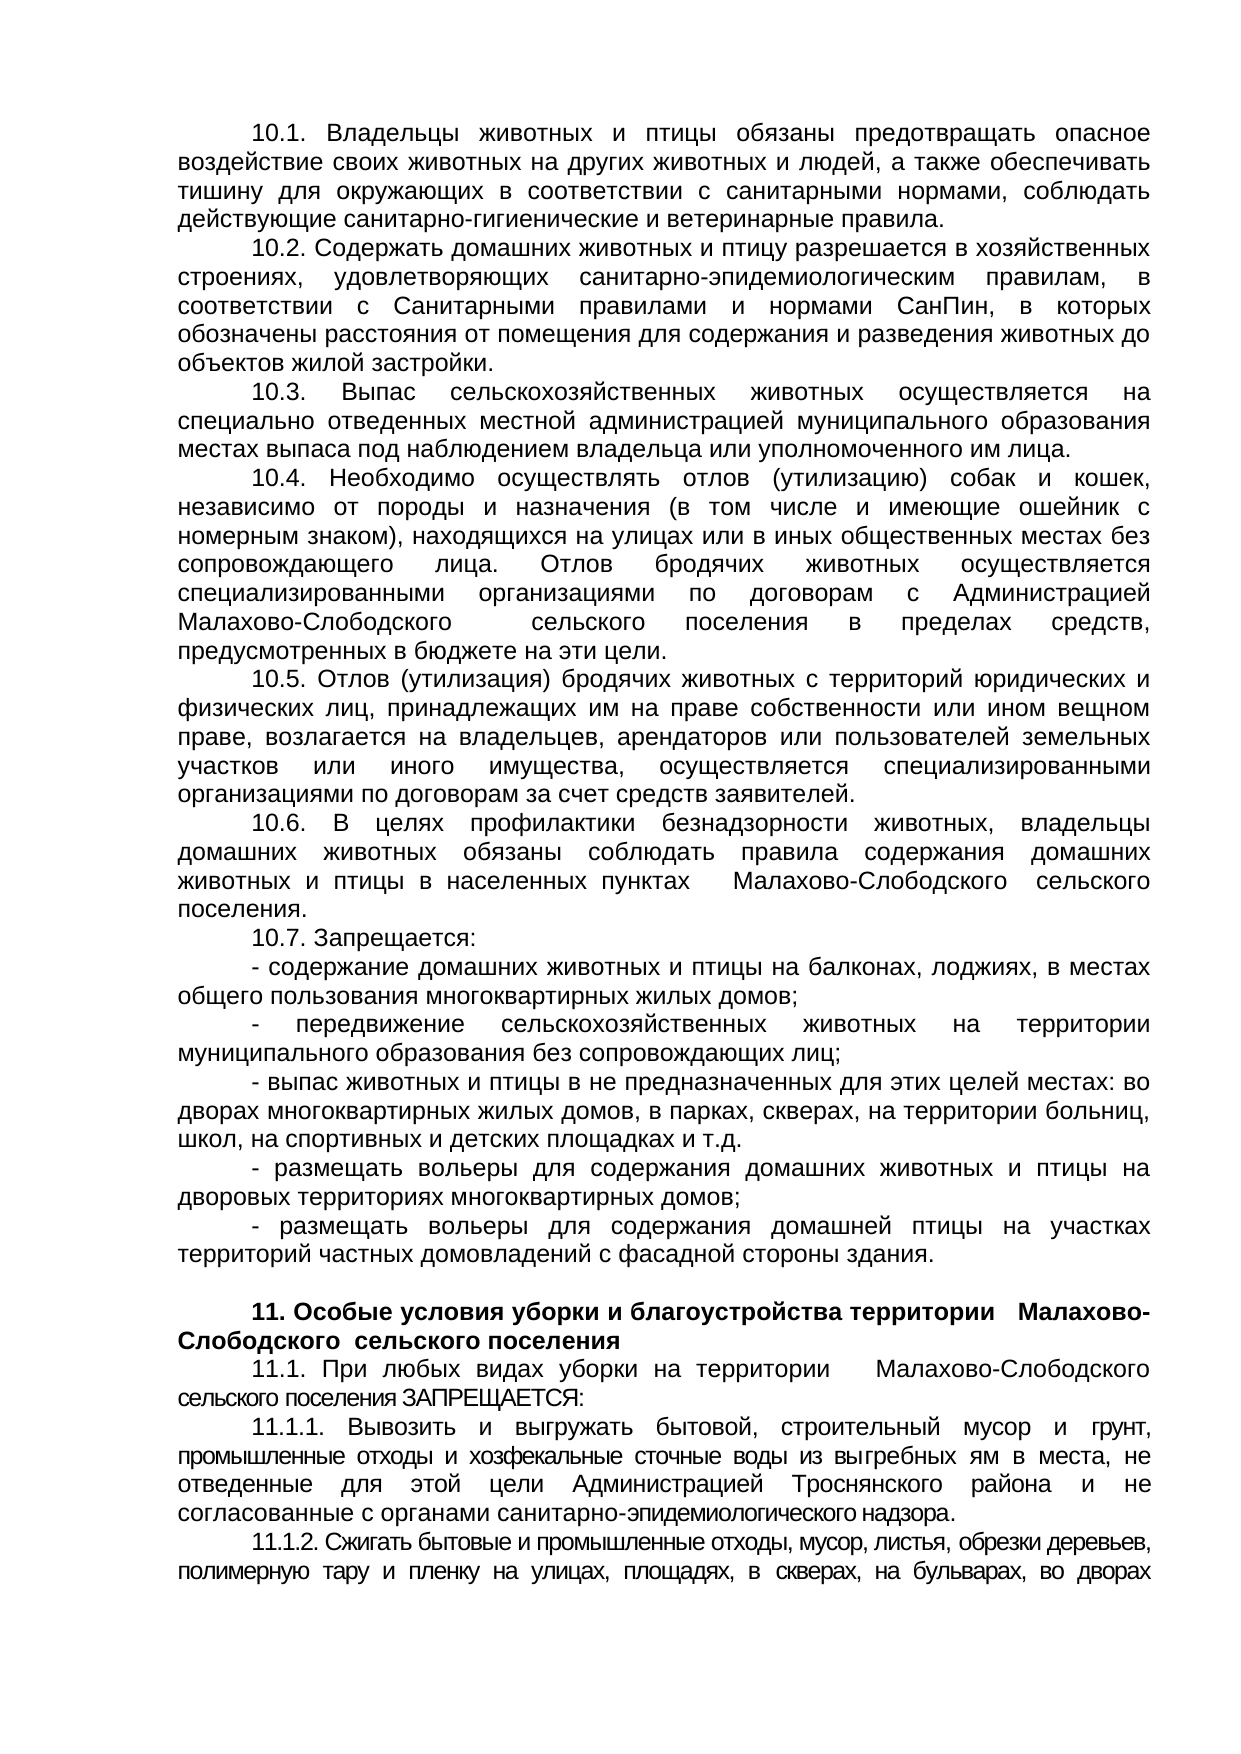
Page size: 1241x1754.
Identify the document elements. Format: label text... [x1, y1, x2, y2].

text 11.1.1. Вывозить и выгружать бытовой, строительный мусор и грунт, промышленные отходы и хозфекальные сточные воды из выгребных ям в места, не отведенные для этой цели Администрацией Троснянского района и не согласованные с органами санитарно-эпидемиологического надзора. [177, 1412, 1152, 1527]
text 10.6. В целях профилактики безнадзорности животных, владельцы домашних животных обязаны соблюдать правила содержания домашних животных и птицы в населенных пунктах Малахово-Слободского сельского поселения. [177, 808, 1152, 923]
text - содержание домашних животных и птицы на балконах, лоджиях, в местах общего пользования многоквартирных жилых домов; [177, 952, 1152, 1009]
text 10.7. Запрещается: [177, 923, 1152, 952]
text - выпас животных и птицы в не предназначенных для этих целей местах: во дворах многоквартирных жилых домов, в парках, скверах, на территории больниц, школ, на спортивных и детских площадках и т.д. [177, 1067, 1152, 1153]
text 11. Особые условия уборки и благоустройства территории Малахово-Слободского сельского поселения [177, 1297, 1152, 1354]
text - размещать вольеры для содержания домашней птицы на участках территорий частных домовладений с фасадной стороны здания. [177, 1211, 1152, 1268]
text 11.1. При любых видах уборки на территории Малахово-Слободского сельского поселения ЗАПРЕЩАЕТСЯ: [177, 1354, 1152, 1412]
text - размещать вольеры для содержания домашних животных и птицы на дворовых территориях многоквартирных домов; [177, 1153, 1152, 1211]
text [177, 1527, 1152, 1584]
text 10.1. Владельцы животных и птицы обязаны предотвращать опасное воздействие своих животных на других животных и людей, а также обеспечивать тишину для окружающих в соответствии с санитарными нормами, соблюдать действующие санитарно-гигиенические и ветеринарные правила. [177, 118, 1152, 233]
text 10.3. Выпас сельскохозяйственных животных осуществляется на специально отведенных местной администрацией муниципального образования местах выпаса под наблюдением владельца или уполномоченного им лица. [177, 377, 1152, 463]
text 10.4. Необходимо осуществлять отлов (утилизацию) собак и кошек, независимо от породы и назначения (в том числе и имеющие ошейник с номерным знаком), находящихся на улицах или в иных общественных местах без сопровождающего лица. Отлов бродячих животных осуществляется специализированными организациями по договорам с Администрацией Малахово-Слободского сельского поселения в пределах средств, предусмотренных в бюджете на эти цели. [177, 463, 1152, 664]
text 10.5. Отлов (утилизация) бродячих животных с территорий юридических и физических лиц, принадлежащих им на праве собственности или ином вещном праве, возлагается на владельцев, арендаторов или пользователей земельных участков или иного имущества, осуществляется специализированными организациями по договорам за счет средств заявителей. [177, 664, 1152, 808]
text - передвижение сельскохозяйственных животных на территории муниципального образования без сопровождающих лиц; [177, 1009, 1152, 1067]
text 10.2. Содержать домашних животных и птицу разрешается в хозяйственных строениях, удовлетворяющих санитарно-эпидемиологическим правилам, в соответствии с Санитарными правилами и нормами СанПин, в которых обозначены расстояния от помещения для содержания и разведения животных до объектов жилой застройки. [177, 233, 1152, 377]
